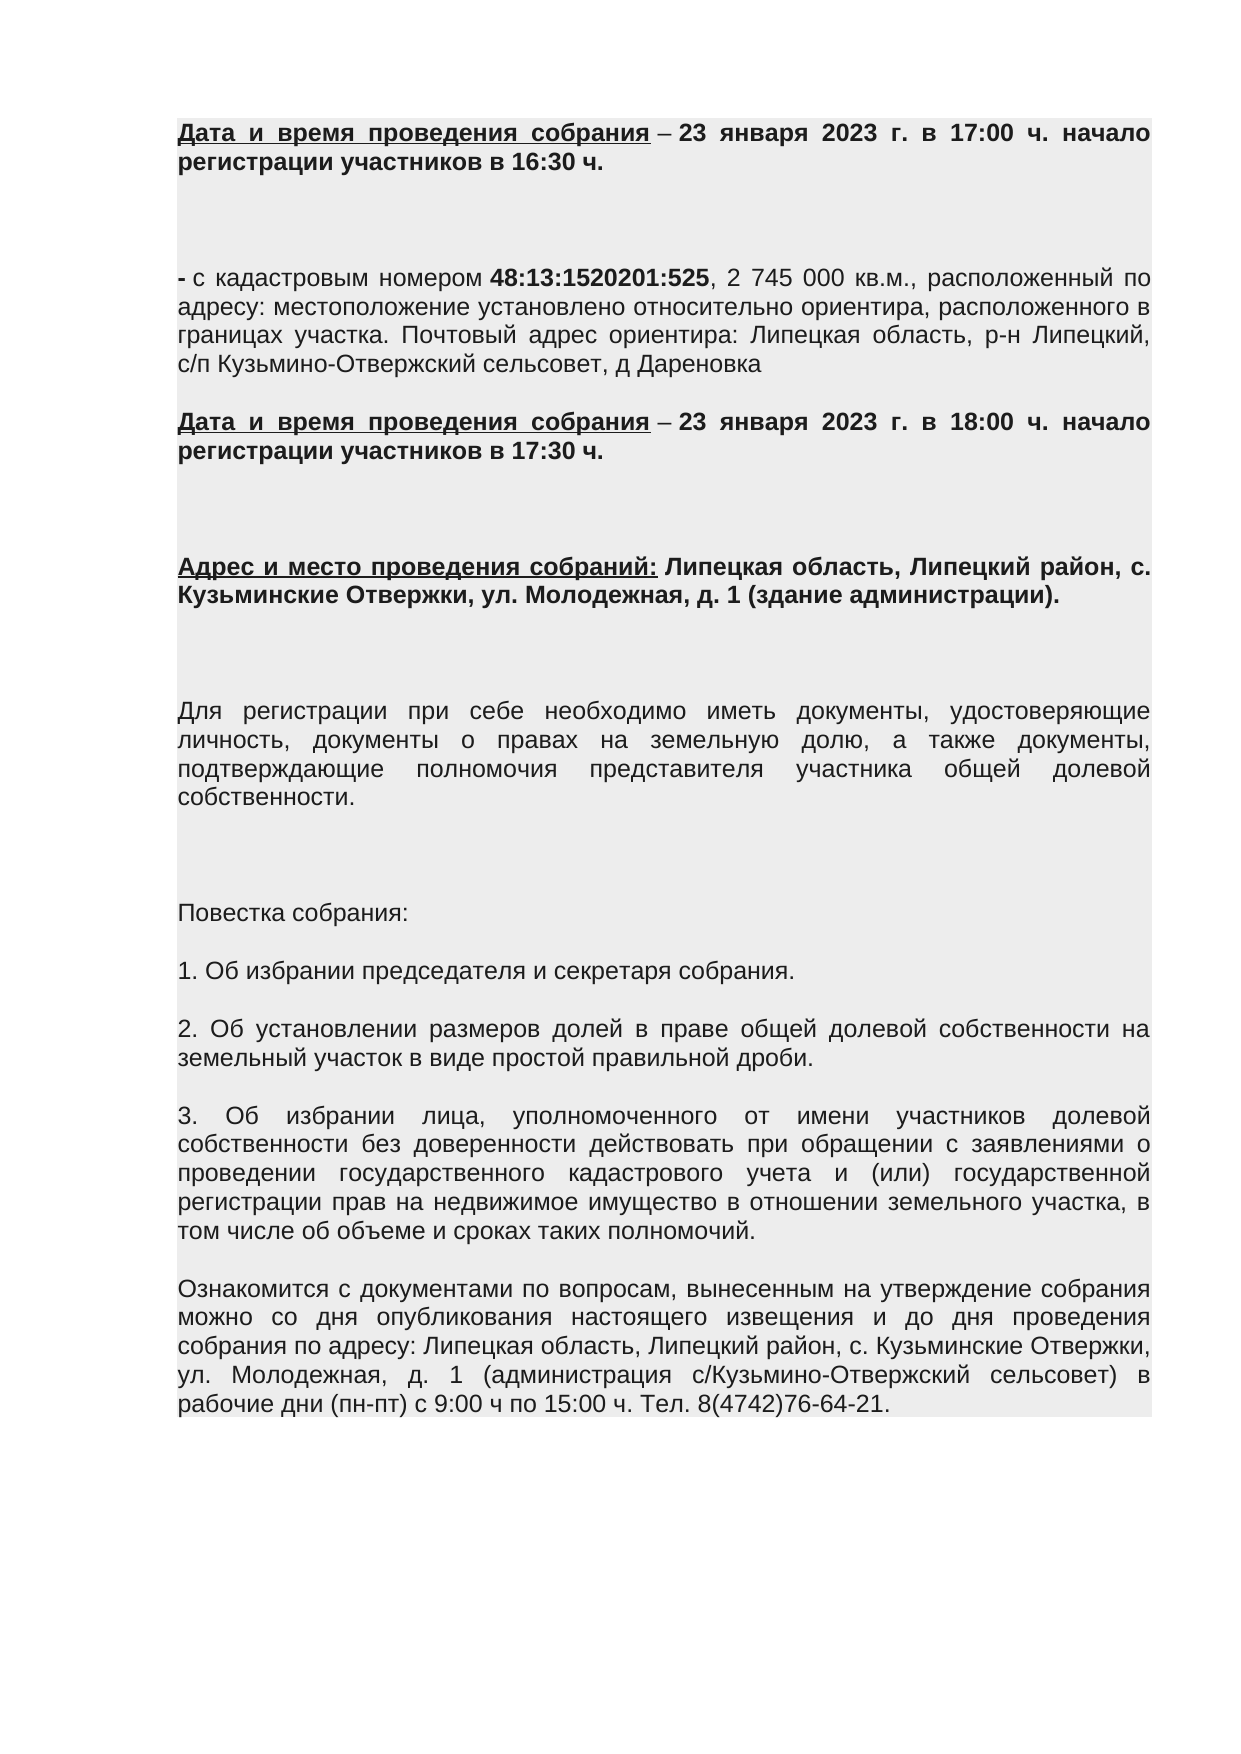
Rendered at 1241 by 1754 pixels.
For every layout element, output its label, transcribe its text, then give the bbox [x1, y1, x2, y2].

text Ознакомится с документами по вопросам, вынесенным на утверждение собрания можно со дня опубликования настоящего извещения и до дня проведения собрания по адресу: Липецкая область, Липецкий район, с. Кузьминские Отвержки, ул. Молодежная, д. 1 (администрация с/Кузьмино-Отвержский сельсовет) в рабочие дни (пн-пт) с 9:00 ч по 15:00 ч. Тел. 8(4742)76-64-21. [177, 1273, 1152, 1417]
text 1. Об избрании председателя и секретаря собрания. [177, 956, 1152, 985]
text Для регистрации при себе необходимо иметь документы, удостоверяющие личность, документы о правах на земельную долю, а также документы, подтверждающие полномочия представителя участника общей долевой собственности. [177, 696, 1152, 811]
text Повестка собрания: [177, 898, 1152, 927]
text - с кадастровым номером 48:13:1520201:525, 2 745 000 кв.м., расположенный по адресу: местоположение установлено относительно ориентира, расположенного в границах участка. Почтовый адрес ориентира: Липецкая область, р-н Липецкий, с/п Кузьмино-Отвержский сельсовет, д Дареновка [177, 263, 1152, 378]
text 3. Об избрании лица, уполномоченного от имени участников долевой собственности без доверенности действовать при обращении с заявлениями о проведении государственного кадастрового учета и (или) государственной регистрации прав на недвижимое имущество в отношении земельного участка, в том числе об объеме и сроках таких полномочий. [177, 1101, 1152, 1244]
text Дата и время проведения собрания – 23 января 2023 г. в 18:00 ч. начало регистрации участников в 17:30 ч. [177, 407, 1152, 464]
text Адрес и место проведения собраний: Липецкая область, Липецкий район, с. Кузьминские Отвержки, ул. Молодежная, д. 1 (здание администрации). [177, 551, 1152, 609]
text 2. Об установлении размеров долей в праве общей долевой собственности на земельный участок в виде простой правильной дроби. [177, 1014, 1152, 1071]
text Дата и время проведения собрания – 23 января 2023 г. в 17:00 ч. начало регистрации участников в 16:30 ч. [177, 118, 1152, 176]
